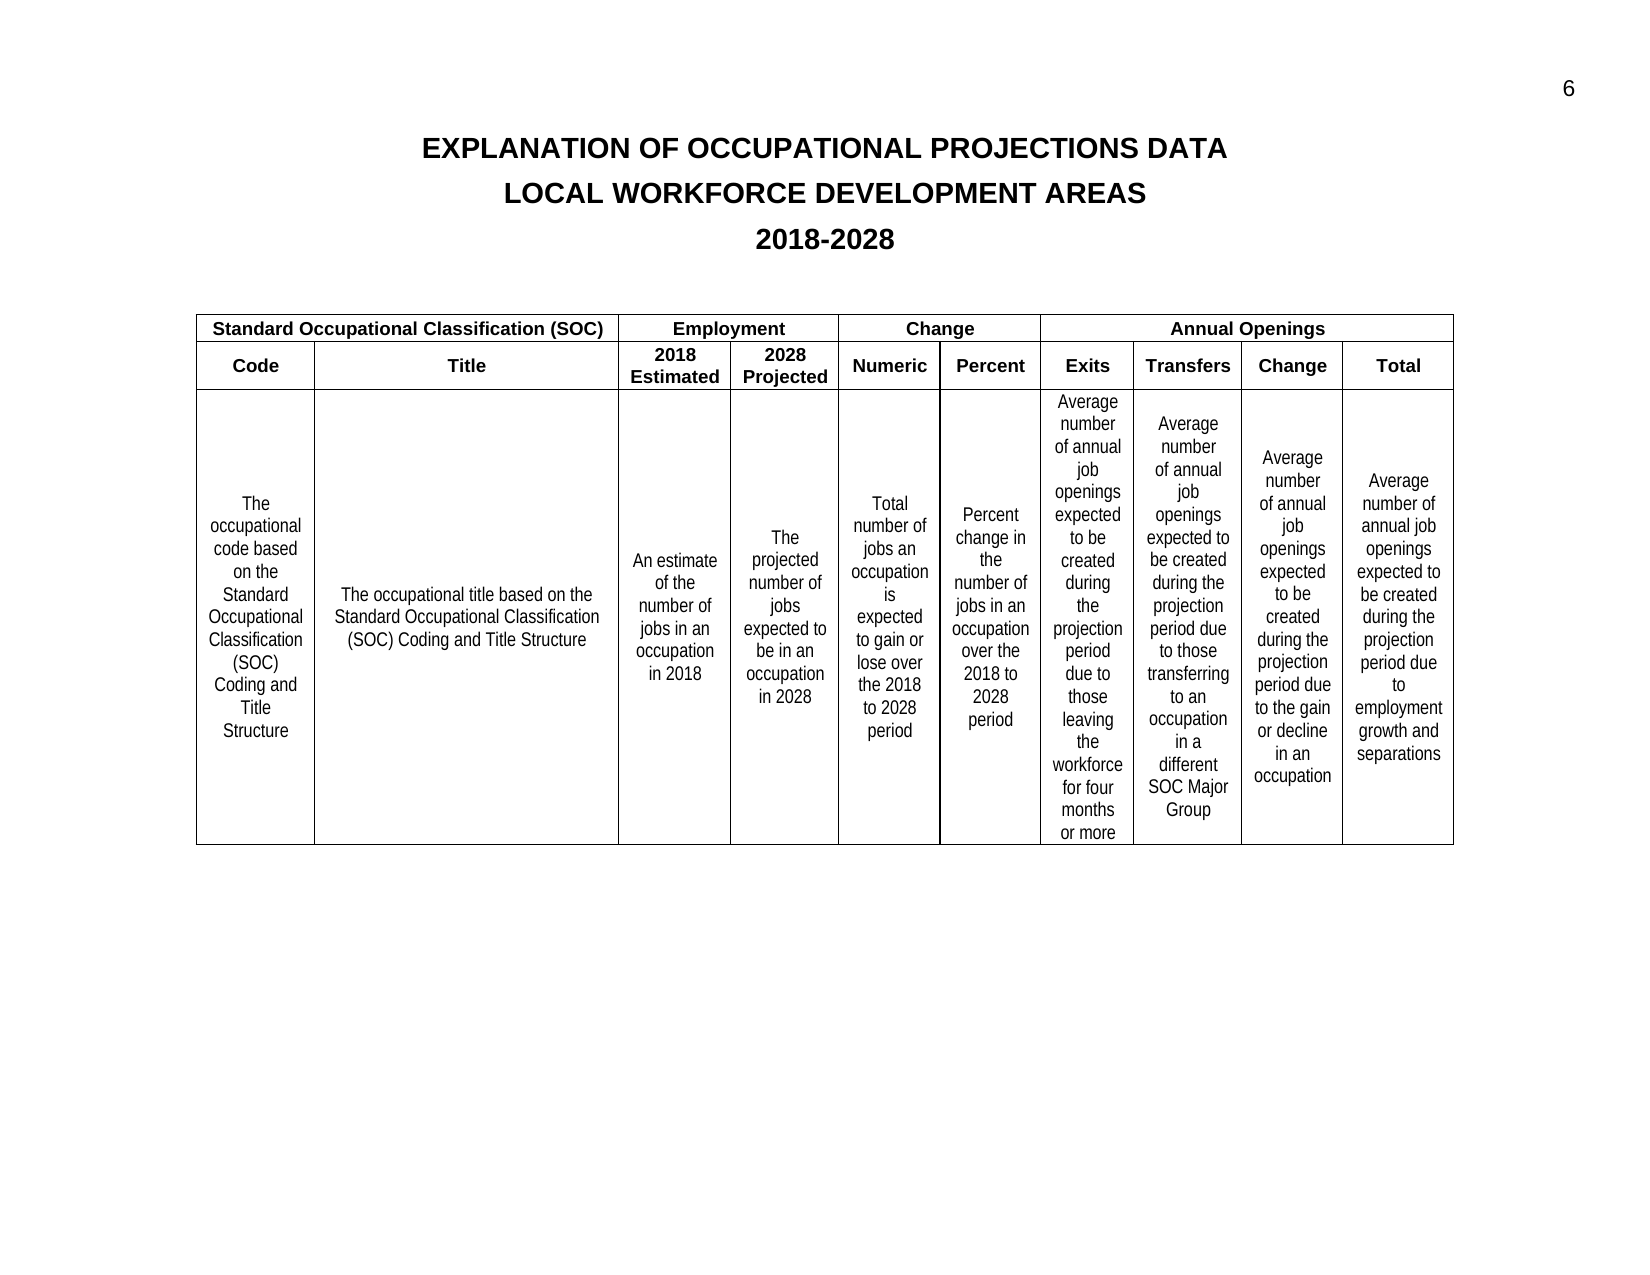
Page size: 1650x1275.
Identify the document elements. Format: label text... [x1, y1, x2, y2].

table_cell The occupational title based on the Standard Occupational Classification (SOC) Coding and Title Structure [315, 390, 618, 844]
table_header Standard Occupational Classification (SOC) [197, 315, 618, 341]
table_cell Percent [941, 342, 1040, 388]
table_cell Average number of annual job openings expected to be created during the projection period due to employment growth and separations [1343, 390, 1453, 844]
text EXPLANATION OF OCCUPATIONAL PROJECTIONS DATA LOCAL WORKFORCE DEVELOPMENT AREAS [421, 131, 1229, 210]
table_cell Average number of annual job openings expected to be created during the projection period due to the gain or decline in an occupation [1242, 390, 1342, 844]
table_cell The occupational code based on the Standard Occupational Classification (SOC) Coding and Title Structure [197, 390, 314, 844]
table_header Change [839, 315, 1040, 341]
table_cell Total number of jobs an occupation is expected to gain or lose over the 2018 to 2028 period [839, 390, 939, 844]
table_cell Change [1242, 342, 1342, 388]
table_cell Title [315, 342, 618, 388]
table_cell An estimate of the number of jobs in an occupation in 2018 [619, 390, 730, 844]
table_cell Exits [1041, 342, 1133, 388]
table_cell Transfers [1134, 342, 1241, 388]
table_header Employment [619, 315, 838, 341]
table_cell Percent change in the number of jobs in an occupation over the 2018 to 2028 period [941, 390, 1040, 844]
table_cell The projected number of jobs expected to be in an occupation in 2028 [731, 390, 838, 844]
text 2018-2028 [369, 222, 1281, 256]
table_cell Average number of annual job openings expected to be created during the projection period due to those leaving the workforce for four months or more [1041, 390, 1133, 844]
table_cell 2018 Estimated [619, 342, 730, 388]
table_header Annual Openings [1041, 315, 1453, 341]
table_cell Numeric [839, 342, 939, 388]
table_cell Code [197, 342, 314, 388]
table_cell Total [1343, 342, 1453, 388]
table_cell Average number of annual job openings expected to be created during the projection period due to those transferring to an occupation in a different SOC Major Group [1134, 390, 1241, 844]
table_cell 2028 Projected [731, 342, 838, 388]
